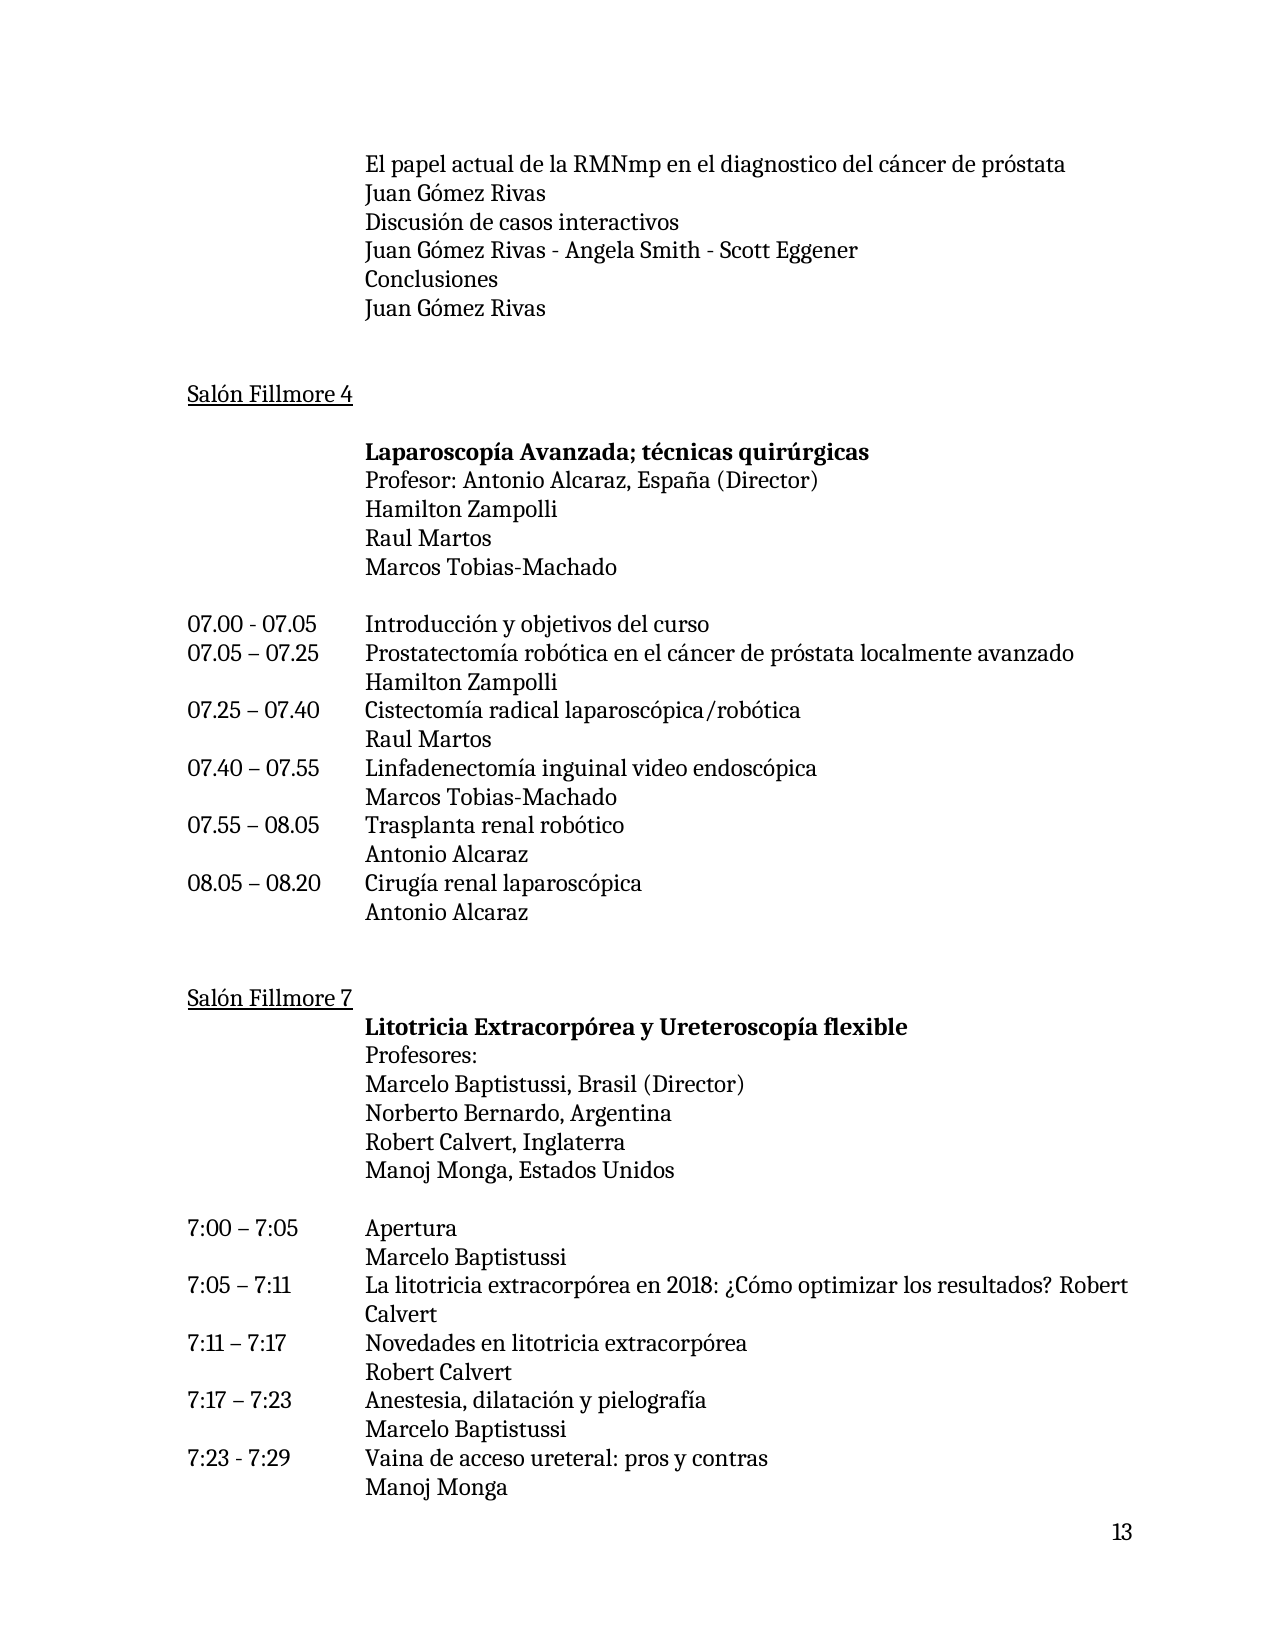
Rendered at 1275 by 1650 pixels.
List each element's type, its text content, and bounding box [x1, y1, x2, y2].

text Salón Fillmore 7 [187, 984, 1132, 1012]
text 07.55 – 08.05 Trasplanta renal robótico [187, 811, 1132, 840]
text 7:17 – 7:23 Anestesia, dilatación y pielografía [187, 1386, 1132, 1415]
text Norberto Bernardo, Argentina [215, 1099, 1132, 1127]
text Laparoscopía Avanzada; técnicas quirúrgicas [365, 437, 1132, 466]
text 07.25 – 07.40 Cistectomía radical laparoscópica/robótica [187, 696, 1132, 725]
text Manoj Monga, Estados Unidos [365, 1156, 1132, 1185]
text Salón Fillmore 4 [187, 380, 1132, 409]
text El papel actual de la RMNmp en el diagnostico del cáncer de próstata [365, 150, 1132, 179]
text 7:00 – 7:05 Apertura [187, 1214, 1132, 1242]
text Robert Calvert, Inglaterra [365, 1127, 1132, 1156]
text Raul Martos [187, 725, 1132, 754]
text 7:11 – 7:17 Novedades en litotricia extracorpórea [187, 1329, 1132, 1357]
text 7:05 – 7:11 La litotricia extracorpórea en 2018: ¿Cómo optimizar los resultados? Robert Calvert [187, 1271, 1132, 1329]
text 7:23 - 7:29 Vaina de acceso ureteral: pros y contras [187, 1444, 1132, 1472]
text Discusión de casos interactivos [365, 207, 1132, 236]
text Hamilton Zampolli [187, 667, 1132, 696]
text Marcelo Baptistussi [187, 1415, 1132, 1444]
text Marcelo Baptistussi [187, 1242, 1132, 1271]
text Juan Gómez Rivas - Angela Smith - Scott Eggener [365, 236, 1132, 265]
text Manoj Monga [187, 1472, 1132, 1501]
text Robert Calvert [187, 1357, 1132, 1386]
text Marcelo Baptistussi, Brasil (Director) [365, 1070, 1132, 1099]
text Conclusiones [365, 265, 1132, 294]
text Antonio Alcaraz [187, 897, 1132, 926]
text 07.05 – 07.25 Prostatectomía robótica en el cáncer de próstata localmente avanzado [187, 639, 1132, 667]
text 07.00 - 07.05 Introducción y objetivos del curso [187, 610, 1132, 639]
text Juan Gómez Rivas [365, 294, 1132, 322]
text Hamilton Zampolli [365, 495, 1132, 524]
text Juan Gómez Rivas [365, 179, 1132, 207]
text Antonio Alcaraz [187, 840, 1132, 869]
text Marcos Tobias-Machado [365, 552, 1132, 581]
text 08.05 – 08.20 Cirugía renal laparoscópica [187, 869, 1132, 897]
text Profesores: [215, 1041, 1132, 1070]
text 07.40 – 07.55 Linfadenectomía inguinal video endoscópica [187, 754, 1132, 782]
text Profesor: Antonio Alcaraz, España (Director) [365, 466, 1132, 495]
text Marcos Tobias-Machado [187, 782, 1132, 811]
text Raul Martos [365, 524, 1132, 552]
text Litotricia Extracorpórea y Ureteroscopía flexible [337, 1012, 1132, 1041]
